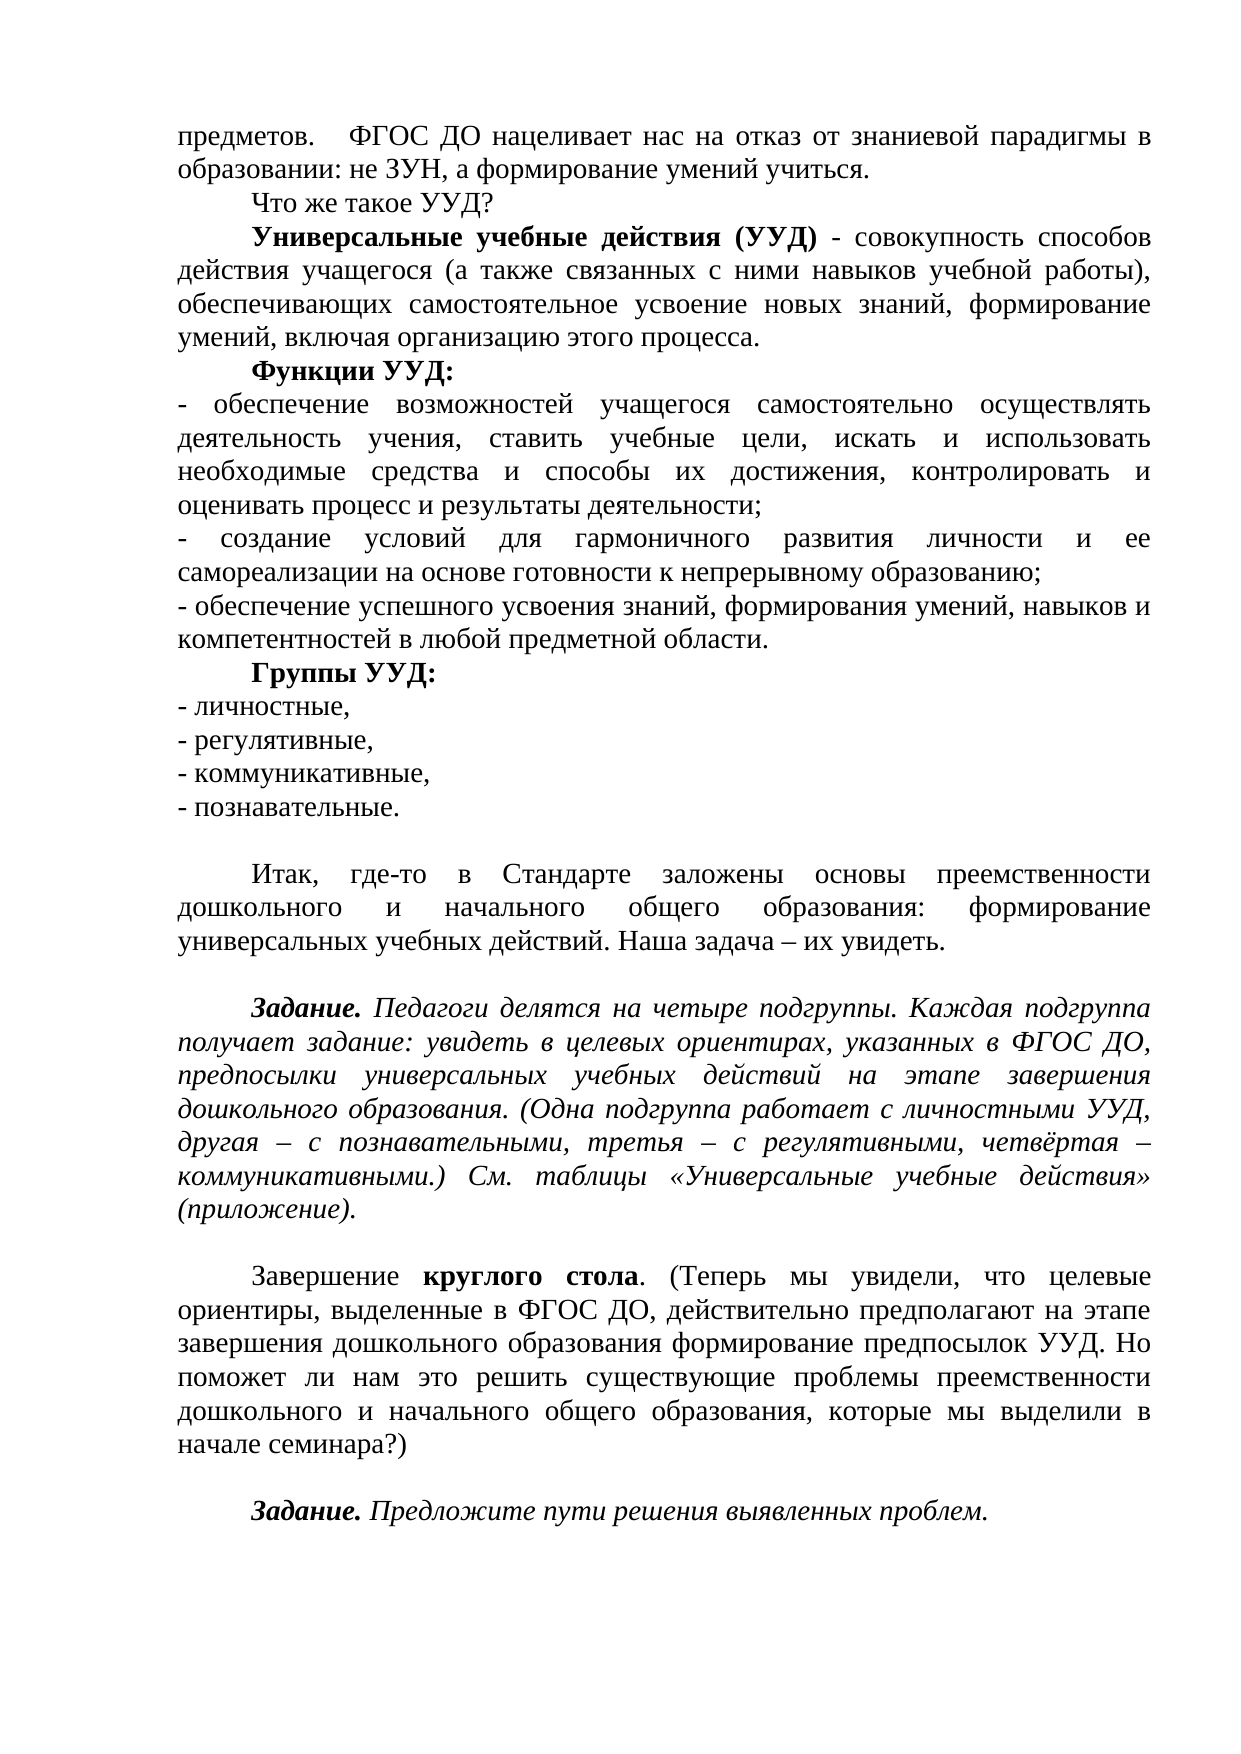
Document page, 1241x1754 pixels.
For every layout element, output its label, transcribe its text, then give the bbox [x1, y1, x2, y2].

text - личностные, [177, 688, 1152, 722]
text Универсальные учебные действия (УУД) - совокупность способов действия учащегося (а также связанных с ними навыков учебной работы), обеспечивающих самостоятельное усвоение новых знаний, формирование умений, включая организацию этого процесса. [177, 219, 1152, 353]
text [177, 118, 1152, 185]
text Функции УУД: [177, 353, 1152, 386]
text Задание. Педагоги делятся на четыре подгруппы. Каждая подгруппа получает задание: увидеть в целевых ориентирах, указанных в ФГОС ДО, предпосылки универсальных учебных действий на этапе завершения дошкольного образования. (Одна подгруппа работает с личностными УУД, другая – с познавательными, третья – с регулятивными, четвёртая – коммуникативными.) См. таблицы «Универсальные учебные действия» (приложение). [177, 990, 1152, 1225]
text Итак, где-то в Стандарте заложены основы преемственности дошкольного и начального общего образования: формирование универсальных учебных действий. Наша задача – их увидеть. [177, 856, 1152, 957]
text Задание. Предложите пути решения выявленных проблем. [177, 1493, 1152, 1527]
text Завершение круглого стола. (Теперь мы увидели, что целевые ориентиры, выделенные в ФГОС ДО, действительно предполагают на этапе завершения дошкольного образования формирование предпосылок УУД. Но поможет ли нам это решить существующие проблемы преемственности дошкольного и начального общего образования, которые мы выделили в начале семинара?) [177, 1258, 1152, 1460]
text - познавательные. [177, 789, 1152, 822]
text - коммуникативные, [177, 755, 1152, 789]
text - создание условий для гармоничного развития личности и ее самореализации на основе готовности к непрерывному образованию; [177, 521, 1152, 588]
text - регулятивные, [177, 722, 1152, 755]
text - обеспечение успешного усвоения знаний, формирования умений, навыков и компетентностей в любой предметной области. [177, 588, 1152, 655]
text Группы УУД: [177, 655, 1152, 688]
text Что же такое УУД? [177, 185, 1152, 219]
text - обеспечение возможностей учащегося самостоятельно осуществлять деятельность учения, ставить учебные цели, искать и использовать необходимые средства и способы их достижения, контролировать и оценивать процесс и результаты деятельности; [177, 386, 1152, 521]
